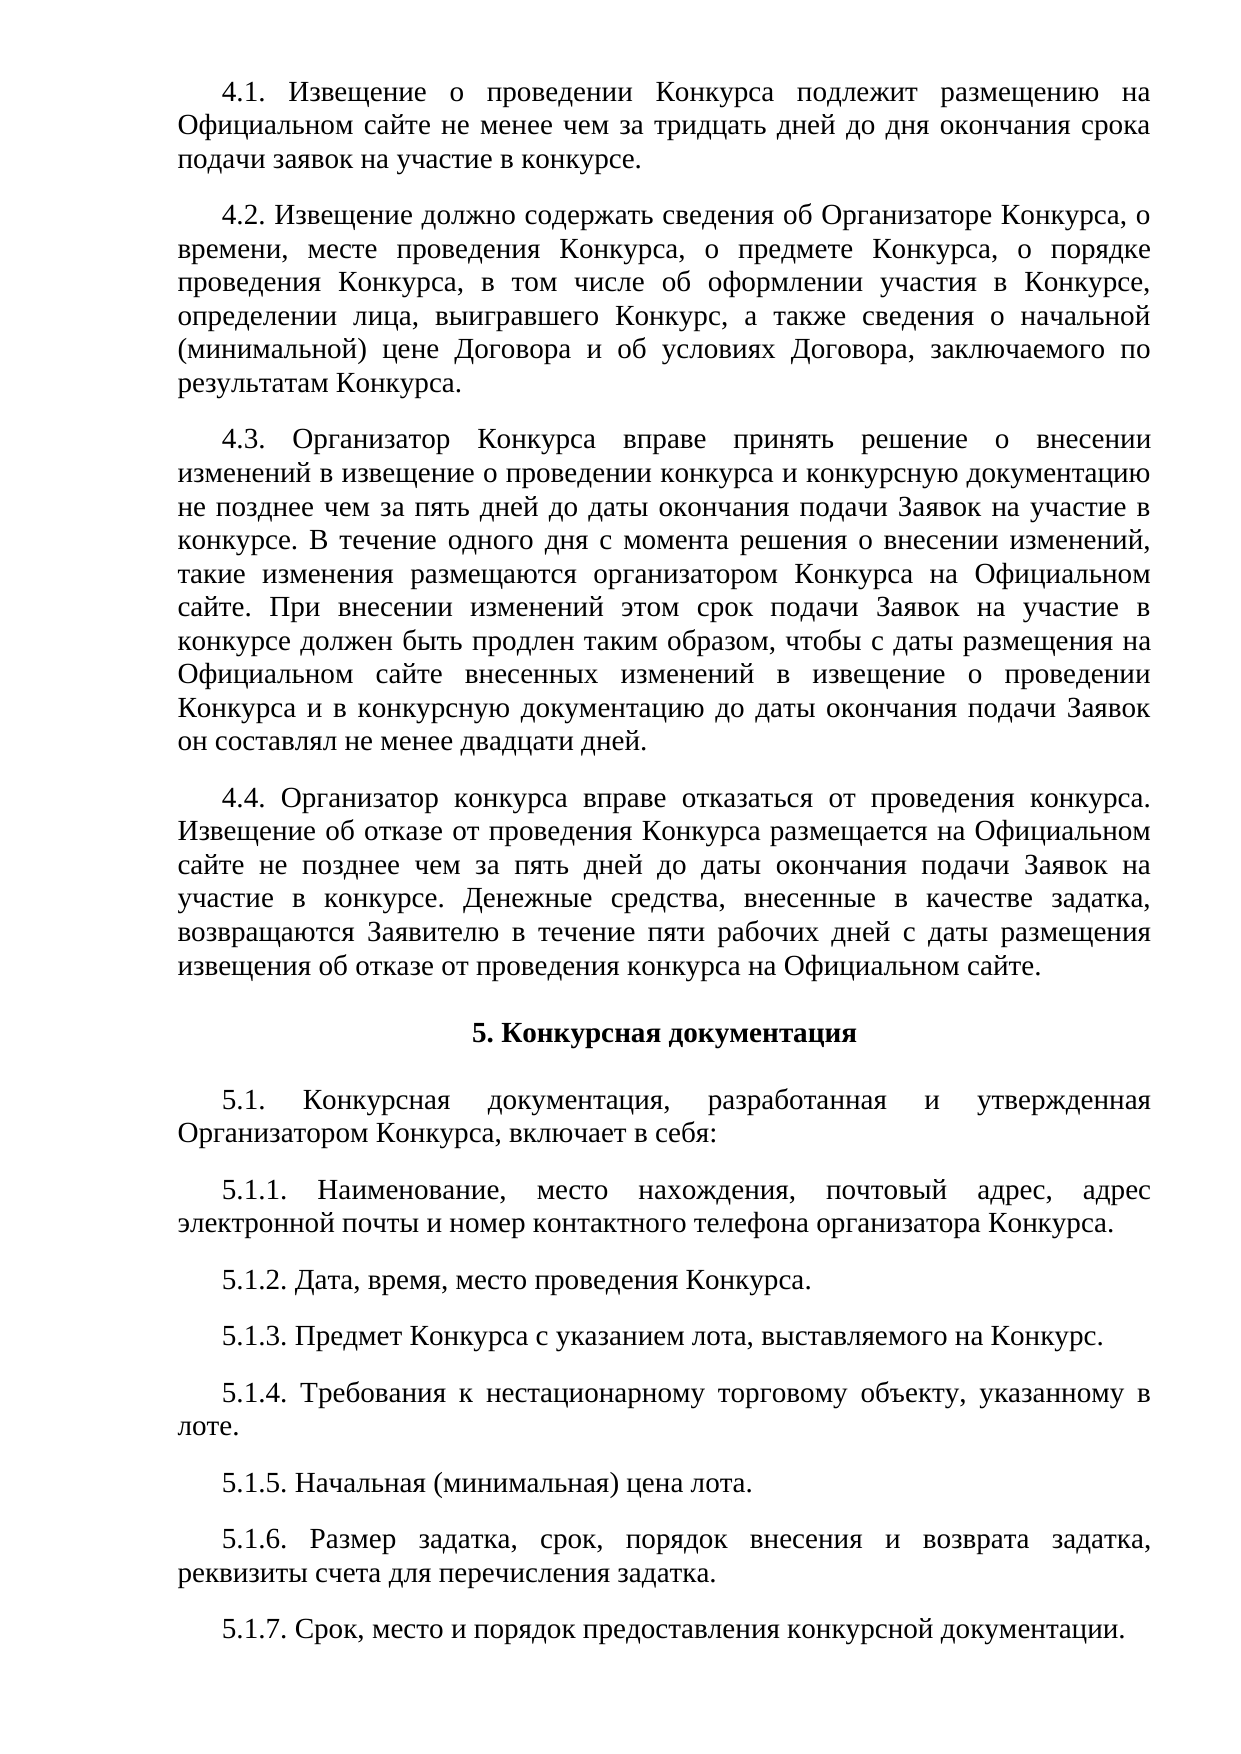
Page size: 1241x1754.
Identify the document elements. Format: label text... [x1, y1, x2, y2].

text 5.1. Конкурсная документация, разработанная и утвержденная Организатором Конкурса, включает в себя: [177, 1082, 1152, 1149]
text 5.1.7. Срок, место и порядок предоставления конкурсной документации. [177, 1611, 1152, 1645]
text 5.1.3. Предмет Конкурса с указанием лота, выставляемого на Конкурс. [177, 1318, 1152, 1352]
text 5.1.5. Начальная (минимальная) цена лота. [177, 1465, 1152, 1498]
text 4.4. Организатор конкурса вправе отказаться от проведения конкурса. Извещение об отказе от проведения Конкурса размещается на Официальном сайте не позднее чем за пять дней до даты окончания подачи Заявок на участие в конкурсе. Денежные средства, внесенные в качестве задатка, возвращаются Заявителю в течение пяти рабочих дней с даты размещения извещения об отказе от проведения конкурса на Официальном сайте. [177, 780, 1152, 981]
title 5. Конкурсная документация [177, 1015, 1152, 1048]
text 5.1.1. Наименование, место нахождения, почтовый адрес, адрес электронной почты и номер контактного телефона организатора Конкурса. [177, 1172, 1152, 1239]
text 4.3. Организатор Конкурса вправе принять решение о внесении изменений в извещение о проведении конкурса и конкурсную документацию не позднее чем за пять дней до даты окончания подачи Заявок на участие в конкурсе. В течение одного дня с момента решения о внесении изменений, такие изменения размещаются организатором Конкурса на Официальном сайте. При внесении изменений этом срок подачи Заявок на участие в конкурсе должен быть продлен таким образом, чтобы с даты размещения на Официальном сайте внесенных изменений в извещение о проведении Конкурса и в конкурсную документацию до даты окончания подачи Заявок он составлял не менее двадцати дней. [177, 422, 1152, 757]
text 5.1.6. Размер задатка, срок, порядок внесения и возврата задатка, реквизиты счета для перечисления задатка. [177, 1521, 1152, 1588]
text 5.1.4. Требования к нестационарному торговому объекту, указанному в лоте. [177, 1375, 1152, 1442]
text 5.1.2. Дата, время, место проведения Конкурса. [177, 1262, 1152, 1295]
text 4.1. Извещение о проведении Конкурса подлежит размещению на Официальном сайте не менее чем за тридцать дней до дня окончания срока подачи заявок на участие в конкурсе. [177, 74, 1152, 174]
text 4.2. Извещение должно содержать сведения об Организаторе Конкурса, о времени, месте проведения Конкурса, о предмете Конкурса, о порядке проведения Конкурса, в том числе об оформлении участия в Конкурсе, определении лица, выигравшего Конкурс, а также сведения о начальной (минимальной) цене Договора и об условиях Договора, заключаемого по результатам Конкурса. [177, 197, 1152, 399]
